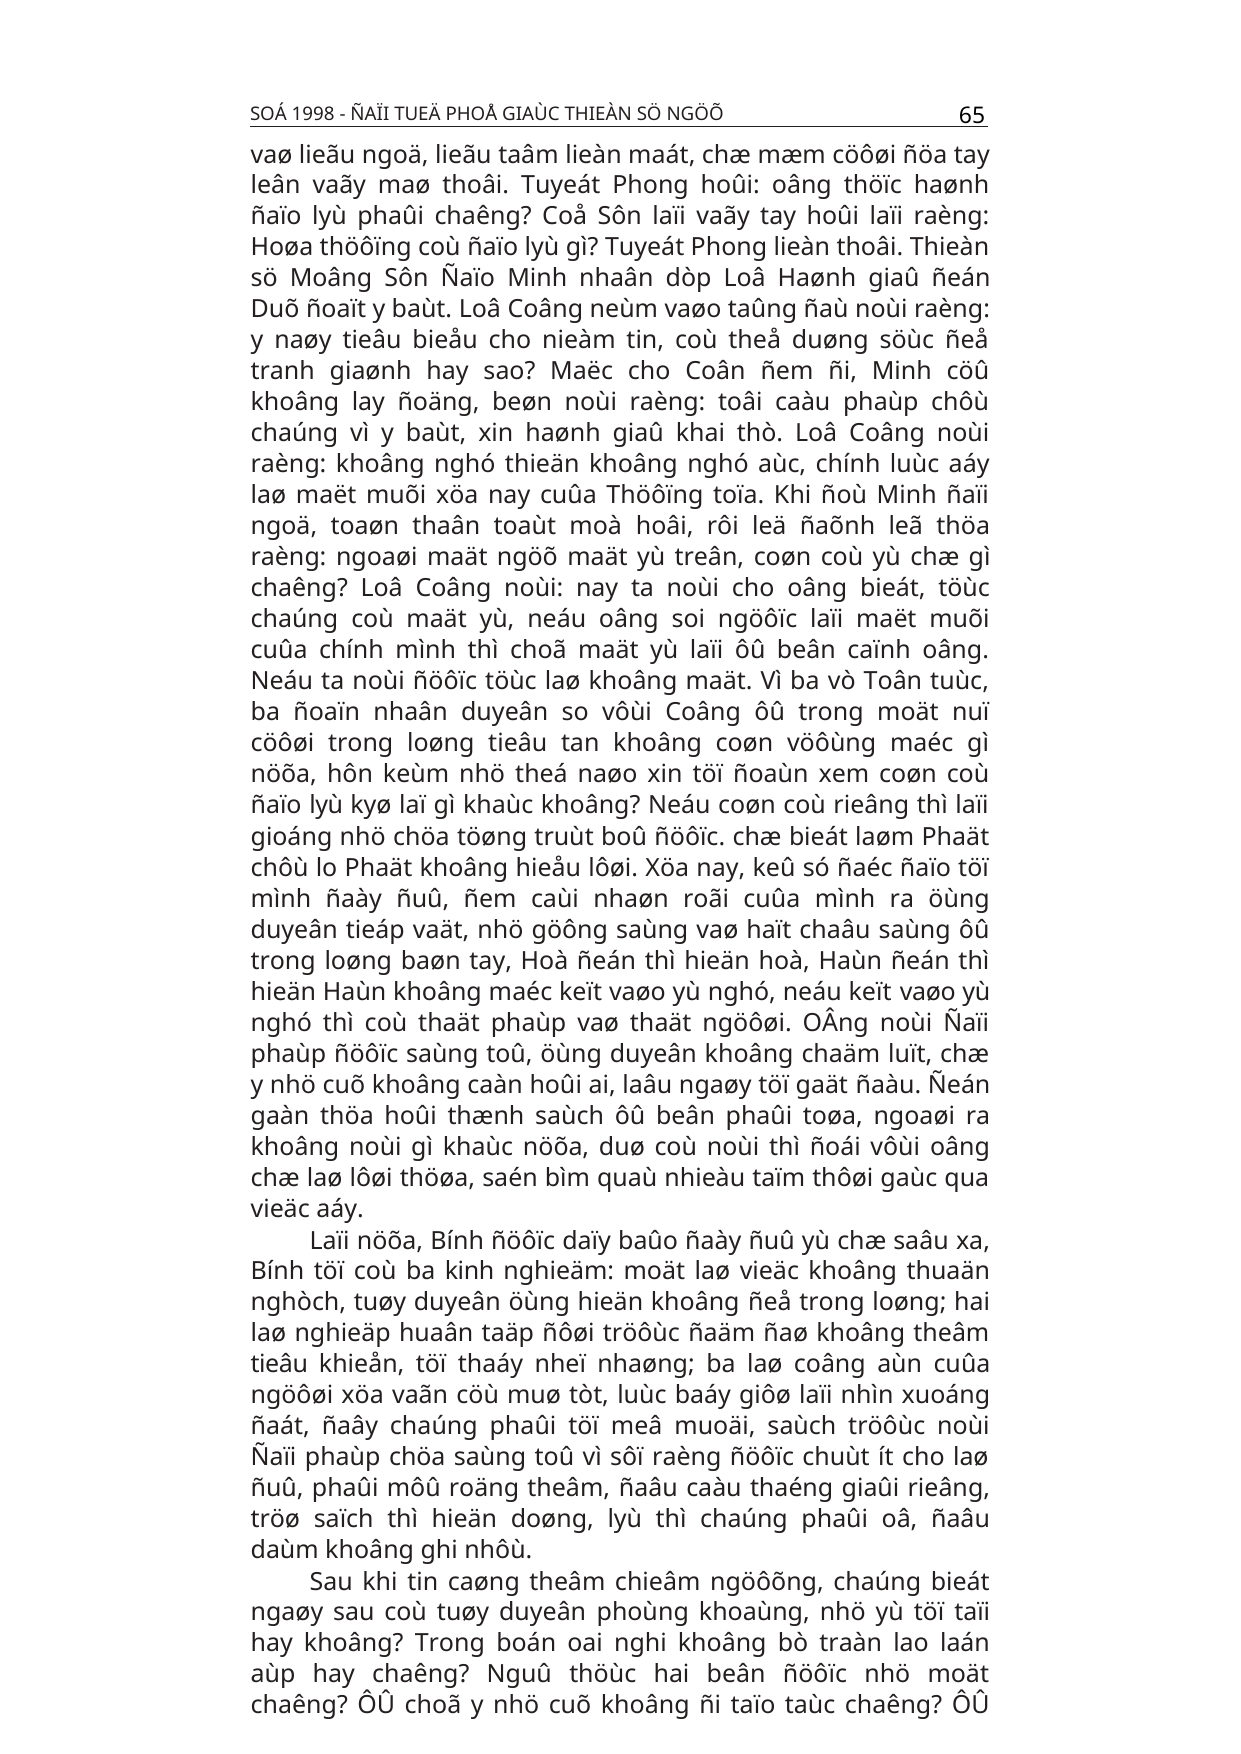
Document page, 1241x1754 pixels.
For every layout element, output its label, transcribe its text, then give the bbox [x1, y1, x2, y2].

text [250, 1566, 990, 1721]
text Laïi nöõa, Bính ñöôïc daïy baûo ñaày ñuû yù chæ saâu xa, Bính töï coù ba kinh nghieäm: moät laø vieäc khoâng thuaän nghòch, tuøy duyeân öùng hieän khoâng ñeå trong loøng; hai laø nghieäp huaân taäp ñôøi tröôùc ñaäm ñaø khoâng theâm tieâu khieån, töï thaáy nheï nhaøng; ba laø coâng aùn cuûa ngöôøi xöa vaãn cöù muø tòt, luùc baáy giôø laïi nhìn xuoáng ñaát, ñaây chaúng phaûi töï meâ muoäi, saùch tröôùc noùi Ñaïi phaùp chöa saùng toû vì sôï raèng ñöôïc chuùt ít cho laø ñuû, phaûi môû roäng theâm, ñaâu caàu thaéng giaûi rieâng, tröø saïch thì hieän doøng, lyù thì chaúng phaûi oâ, ñaâu daùm khoâng ghi nhôù. [250, 1225, 990, 1566]
text vaø lieãu ngoä, lieãu taâm lieàn maát, chæ mæm cöôøi ñöa tay leân vaãy maø thoâi. Tuyeát Phong hoûi: oâng thöïc haønh ñaïo lyù phaûi chaêng? Coå Sôn laïi vaãy tay hoûi laïi raèng: Hoøa thöôïng coù ñaïo lyù gì? Tuyeát Phong lieàn thoâi. Thieàn sö Moâng Sôn Ñaïo Minh nhaân dòp Loâ Haønh giaû ñeán Duõ ñoaït y baùt. Loâ Coâng neùm vaøo taûng ñaù noùi raèng: y naøy tieâu bieåu cho nieàm tin, coù theå duøng söùc ñeå tranh giaønh hay sao? Maëc cho Coân ñem ñi, Minh cöû khoâng lay ñoäng, beøn noùi raèng: toâi caàu phaùp chôù chaúng vì y baùt, xin haønh giaû khai thò. Loâ Coâng noùi raèng: khoâng nghó thieän khoâng nghó aùc, chính luùc aáy laø maët muõi xöa nay cuûa Thöôïng toïa. Khi ñoù Minh ñaïi ngoä, toaøn thaân toaùt moà hoâi, rôi leä ñaõnh leã thöa raèng: ngoaøi maät ngöõ maät yù treân, coøn coù yù chæ gì chaêng? Loâ Coâng noùi: nay ta noùi cho oâng bieát, töùc chaúng coù maät yù, neáu oâng soi ngöôïc laïi maët muõi cuûa chính mình thì choã maät yù laïi ôû beân caïnh oâng. Neáu ta noùi ñöôïc töùc laø khoâng maät. Vì ba vò Toân tuùc, ba ñoaïn nhaân duyeân so vôùi Coâng ôû trong moät nuï cöôøi trong loøng tieâu tan khoâng coøn vöôùng maéc gì nöõa, hôn keùm nhö theá naøo xin töï ñoaùn xem coøn coù ñaïo lyù kyø laï gì khaùc khoâng? Neáu coøn coù rieâng thì laïi gioáng nhö chöa töøng truùt boû ñöôïc. chæ bieát laøm Phaät chôù lo Phaät khoâng hieåu lôøi. Xöa nay, keû só ñaéc ñaïo töï mình ñaày ñuû, ñem caùi nhaøn roãi cuûa mình ra öùng duyeân tieáp vaät, nhö göông saùng vaø haït chaâu saùng ôû trong loøng baøn tay, Hoà ñeán thì hieän hoà, Haùn ñeán thì hieän Haùn khoâng maéc keït vaøo yù nghó, neáu keït vaøo yù nghó thì coù thaät phaùp vaø thaät ngöôøi. OÂng noùi Ñaïi phaùp ñöôïc saùng toû, öùng duyeân khoâng chaäm luït, chæ y nhö cuõ khoâng caàn hoûi ai, laâu ngaøy töï gaät ñaàu. Ñeán gaàn thöa hoûi thænh saùch ôû beân phaûi toøa, ngoaøi ra khoâng noùi gì khaùc nöõa, duø coù noùi thì ñoái vôùi oâng chæ laø lôøi thöøa, saén bìm quaù nhieàu taïm thôøi gaùc qua vieäc aáy. [250, 138, 990, 1225]
